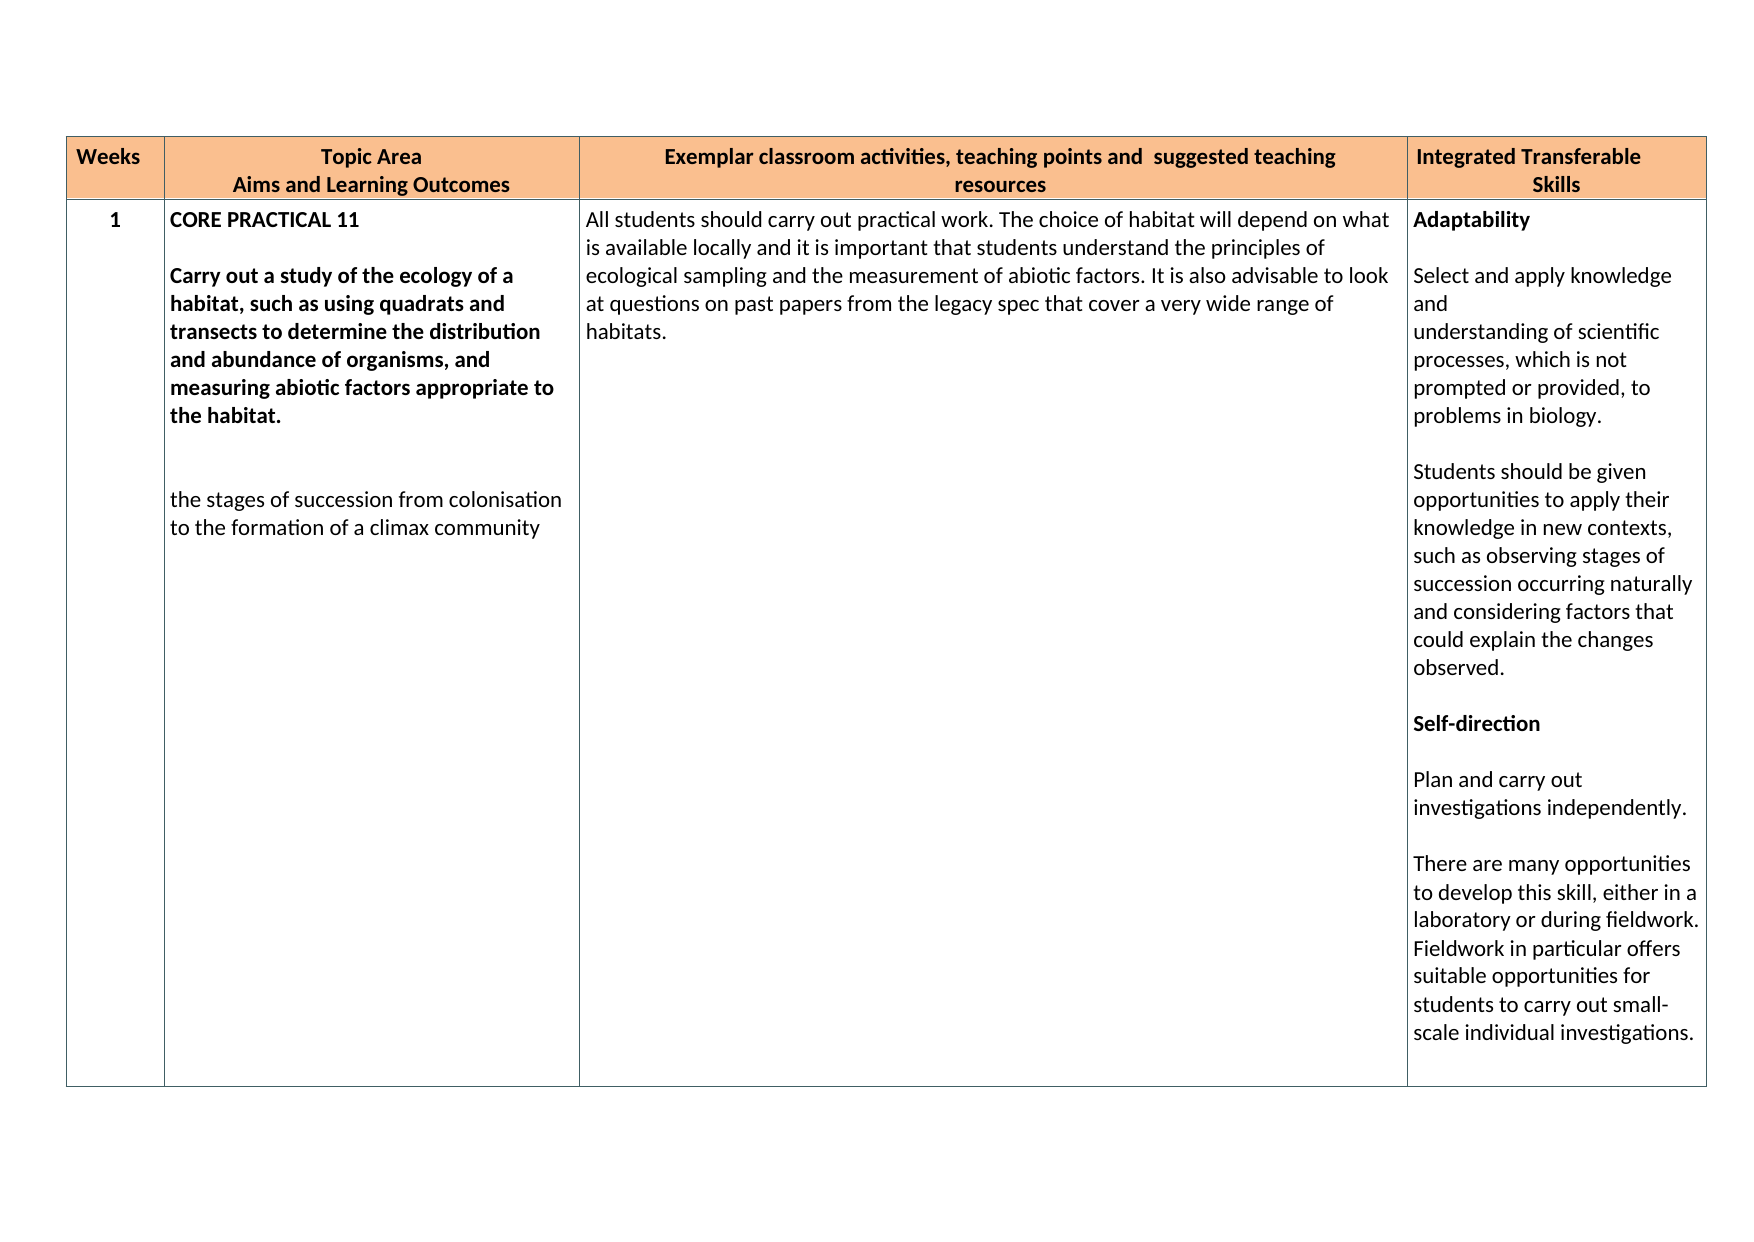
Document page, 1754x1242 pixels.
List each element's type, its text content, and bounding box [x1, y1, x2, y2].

table_header Exemplar classroom activities, teaching points and suggested teaching resources [580, 137, 1407, 198]
table_header Integrated Transferable Skills [1408, 137, 1706, 198]
table_cell All students should carry out practical work. The choice of habitat will depend on what is available locally and it is important that students understand the principles of ecological sampling and the measurement of abiotic factors. It is also advisable to look at questions on past papers from the legacy spec that cover a very wide range of habitats. [580, 200, 1407, 1086]
table_cell 1 [67, 200, 164, 1086]
table_header Topic Area Aims and Learning Outcomes [165, 137, 579, 198]
table_cell CORE PRACTICAL 11 Carry out a study of the ecology of a habitat, such as using quadrats and transects to determine the distribution and abundance of organisms, and measuring abiotic factors appropriate to the habitat. the stages of succession from colonisation to the formation of a climax community [165, 200, 579, 1086]
table_header Weeks [67, 137, 164, 198]
table_cell Adaptability Select and apply knowledge and understanding of scientific processes, which is not prompted or provided, to problems in biology. Students should be given opportunities to apply their knowledge in new contexts, such as observing stages of succession occurring naturally and considering factors that could explain the changes observed. Self-direction Plan and carry out investigations independently. There are many opportunities to develop this skill, either in a laboratory or during fieldwork. Fieldwork in particular offers suitable opportunities for students to carry out small-scale individual investigations. [1408, 200, 1706, 1086]
